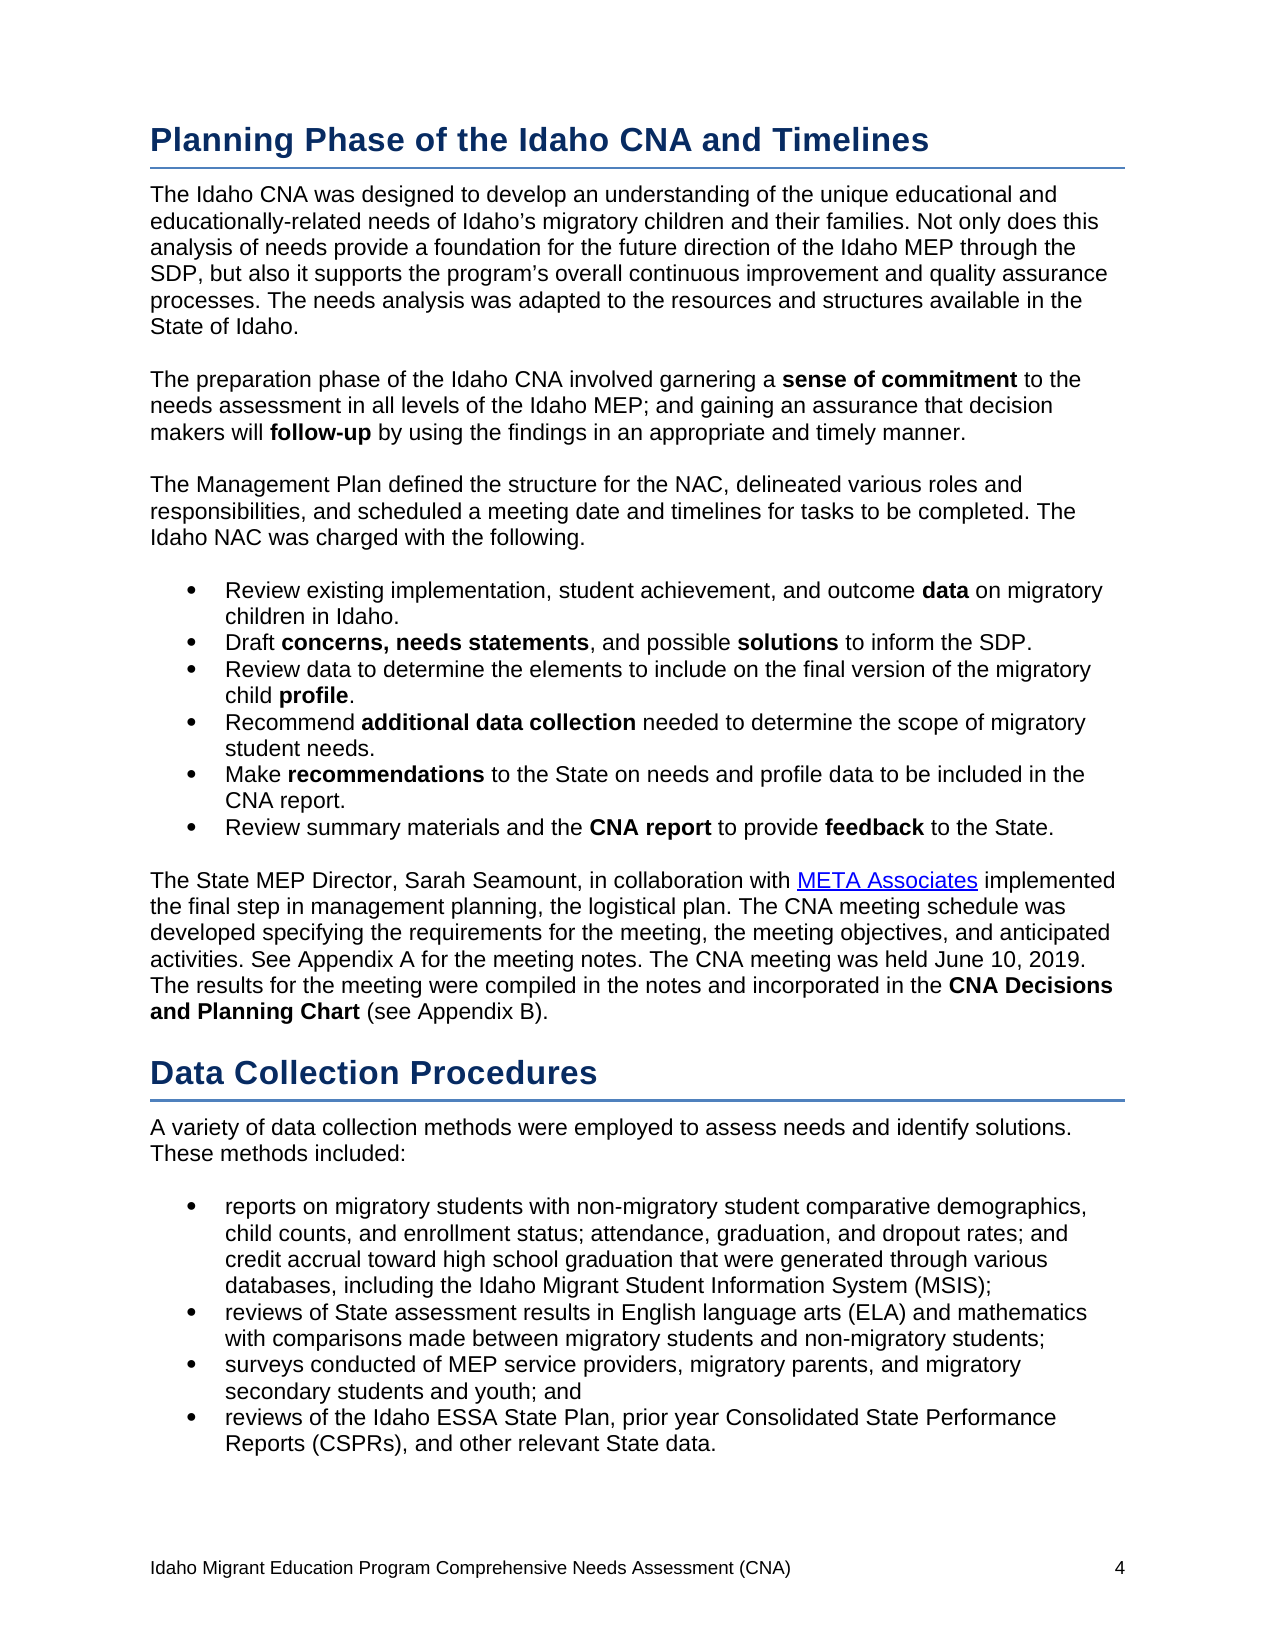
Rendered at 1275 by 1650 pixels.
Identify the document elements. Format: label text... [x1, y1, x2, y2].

list Draft concerns, needs statements, and possible solutions to inform the SDP. [187, 629, 1125, 656]
list reviews of the Idaho ESSA State Plan, prior year Consolidated State Performance Reports (CSPRs), and other relevant State data. [187, 1404, 1125, 1457]
list Recommend additional data collection needed to determine the scope of migratory student needs. [187, 708, 1125, 761]
text The Management Plan defined the structure for the NAC, delineated various roles and responsibilities, and scheduled a meeting date and timelines for tasks to be completed. The Idaho NAC was charged with the following. [150, 471, 1125, 550]
text A variety of data collection methods were employed to assess needs and identify solutions. These methods included: [150, 1114, 1125, 1167]
text Data Collection Procedures [150, 1053, 1125, 1099]
list Review summary materials and the CNA report to provide feedback to the State. [187, 814, 1125, 840]
text The Idaho CNA was designed to develop an understanding of the unique educational and educationally-related needs of Idaho’s migratory children and their families. Not only does this analysis of needs provide a foundation for the future direction of the Idaho MEP through the SDP, but also it supports the program’s overall continuous improvement and quality assurance processes. The needs analysis was adapted to the resources and structures available in the State of Idaho. [150, 181, 1125, 339]
text The State MEP Director, Sarah Seamount, in collaboration with META Associates implemented the final step in management planning, the logistical plan. The CNA meeting schedule was developed specifying the requirements for the meeting, the meeting objectives, and anticipated activities. See Appendix A for the meeting notes. The CNA meeting was held June 10, 2019. The results for the meeting were compiled in the notes and incorporated in the CNA Decisions and Planning Chart (see Appendix B). [150, 867, 1125, 1025]
list Review existing implementation, student achievement, and outcome data on migratory children in Idaho. [187, 577, 1125, 629]
list Review data to determine the elements to include on the final version of the migratory child profile. [187, 656, 1125, 708]
list reports on migratory students with non-migratory student comparative demographics, child counts, and enrollment status; attendance, graduation, and dropout rates; and credit accrual toward high school graduation that were generated through various databases, including the Idaho Migrant Student Information System (MSIS); [187, 1193, 1125, 1298]
text The preparation phase of the Idaho CNA involved garnering a sense of commitment to the needs assessment in all levels of the Idaho MEP; and gaining an assurance that decision makers will follow-up by using the findings in an appropriate and timely manner. [150, 366, 1125, 445]
list Make recommendations to the State on needs and profile data to be included in the CNA report. [187, 761, 1125, 814]
list surveys conducted of MEP service providers, migratory parents, and migratory secondary students and youth; and [187, 1351, 1125, 1404]
list reviews of State assessment results in English language arts (ELA) and mathematics with comparisons made between migratory students and non-migratory students; [187, 1298, 1125, 1351]
text Planning Phase of the Idaho CNA and Timelines [150, 120, 1125, 167]
